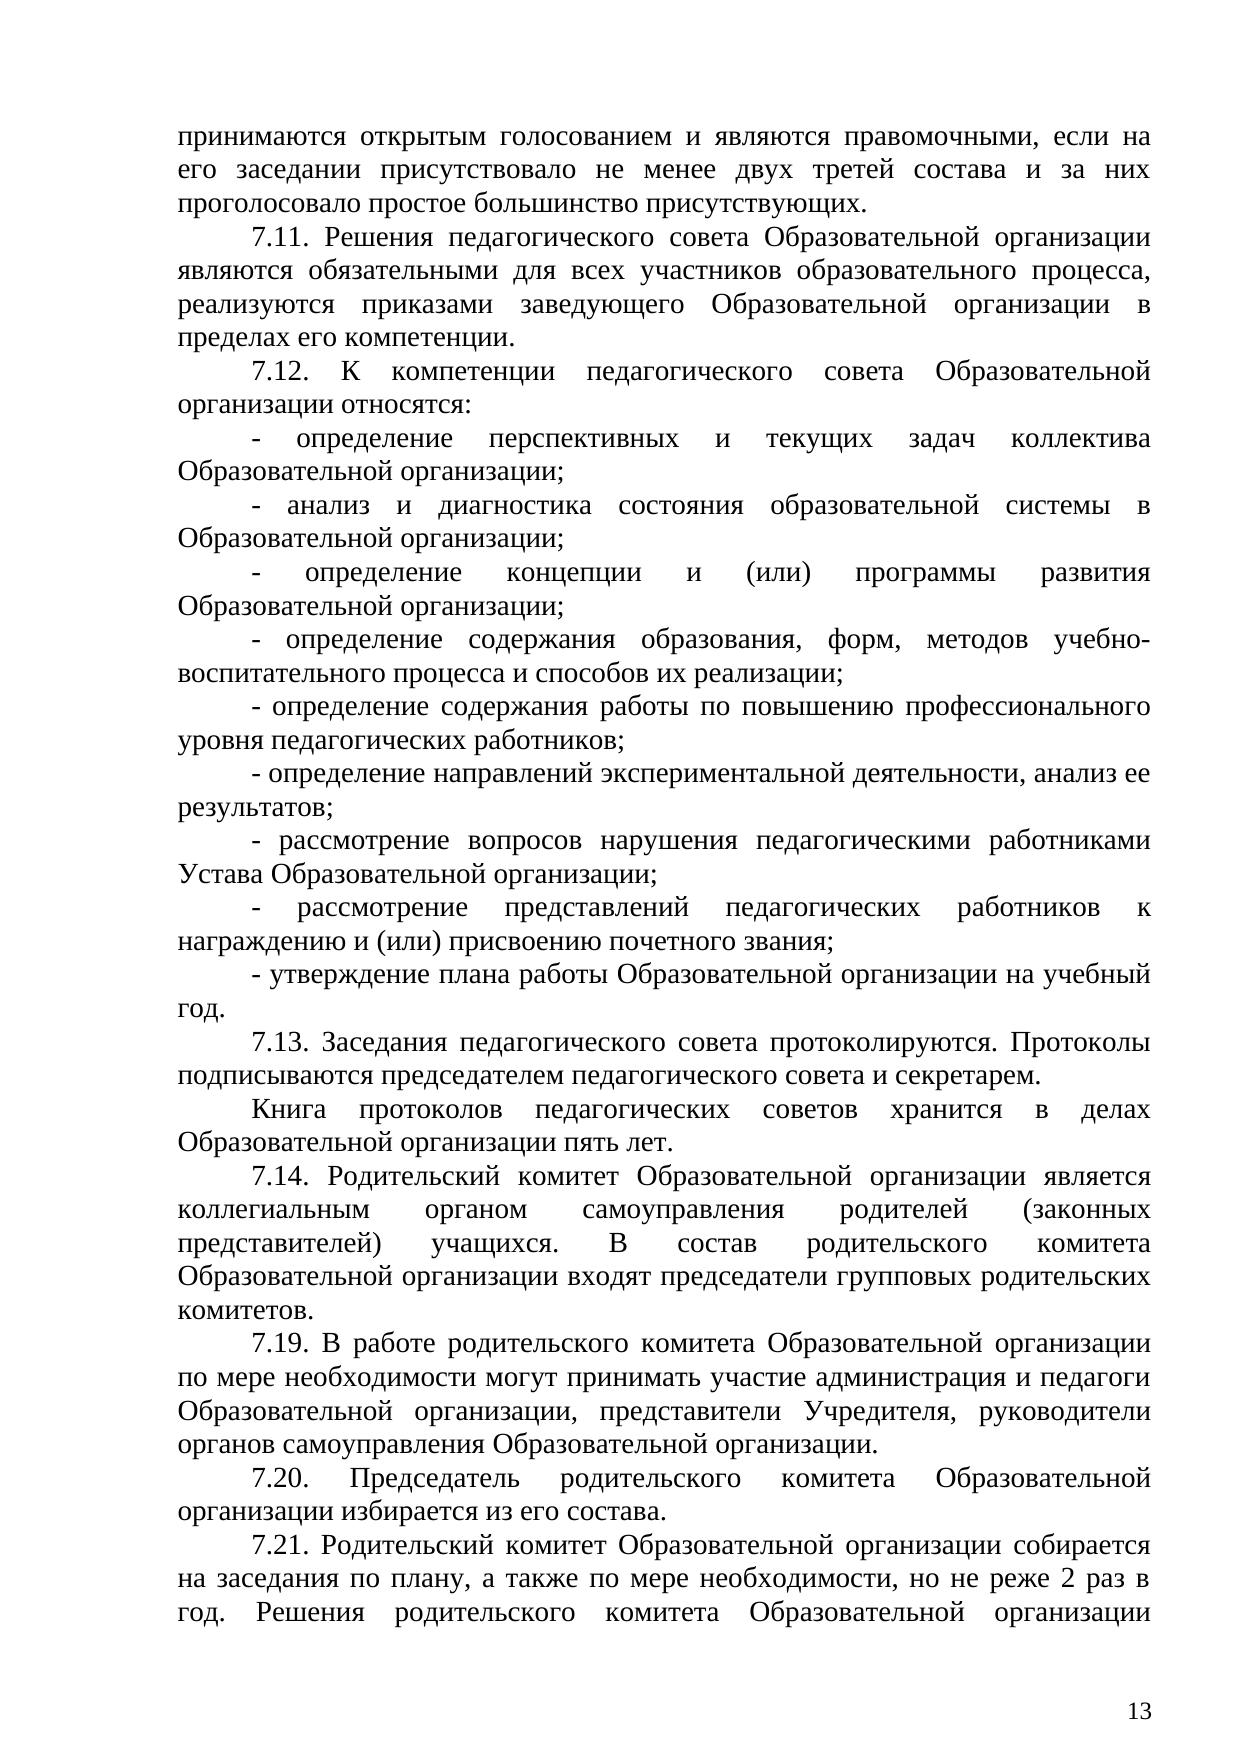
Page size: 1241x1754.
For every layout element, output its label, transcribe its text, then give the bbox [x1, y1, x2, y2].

text 7.13. Заседания педагогического совета протоколируются. Протоколы подписываются председателем педагогического совета и секретарем. [177, 1024, 1152, 1091]
text 7.20. Председатель родительского комитета Образовательной организации избирается из его состава. [177, 1460, 1152, 1527]
text - утверждение плана работы Образовательной организации на учебный год. [177, 957, 1152, 1024]
text 7.11. Решения педагогического совета Образовательной организации являются обязательными для всех участников образовательного процесса, реализуются приказами заведующего Образовательной организации в пределах его компетенции. [177, 219, 1152, 353]
text - определение перспективных и текущих задач коллектива Образовательной организации; [177, 420, 1152, 487]
text - рассмотрение вопросов нарушения педагогическими работниками Устава Образовательной организации; [177, 822, 1152, 889]
text 7.19. В работе родительского комитета Образовательной организации по мере необходимости могут принимать участие администрация и педагоги Образовательной организации, представители Учредителя, руководители органов самоуправления Образовательной организации. [177, 1326, 1152, 1460]
text - определение направлений экспериментальной деятельности, анализ ее результатов; [177, 755, 1152, 822]
text - определение концепции и (или) программы развития Образовательной организации; [177, 554, 1152, 621]
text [177, 1527, 1152, 1627]
text 7.12. К компетенции педагогического совета Образовательной организации относятся: [177, 353, 1152, 420]
text - рассмотрение представлений педагогических работников к награждению и (или) присвоению почетного звания; [177, 889, 1152, 957]
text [177, 118, 1152, 219]
text 7.14. Родительский комитет Образовательной организации является коллегиальным органом самоуправления родителей (законных представителей) учащихся. В состав родительского комитета Образовательной организации входят председатели групповых родительских комитетов. [177, 1158, 1152, 1326]
text - анализ и диагностика состояния образовательной системы в Образовательной организации; [177, 487, 1152, 554]
text Книга протоколов педагогических советов хранится в делах Образовательной организации пять лет. [177, 1091, 1152, 1158]
text - определение содержания работы по повышению профессионального уровня педагогических работников; [177, 688, 1152, 755]
text - определение содержания образования, форм, методов учебно-воспитательного процесса и способов их реализации; [177, 621, 1152, 688]
